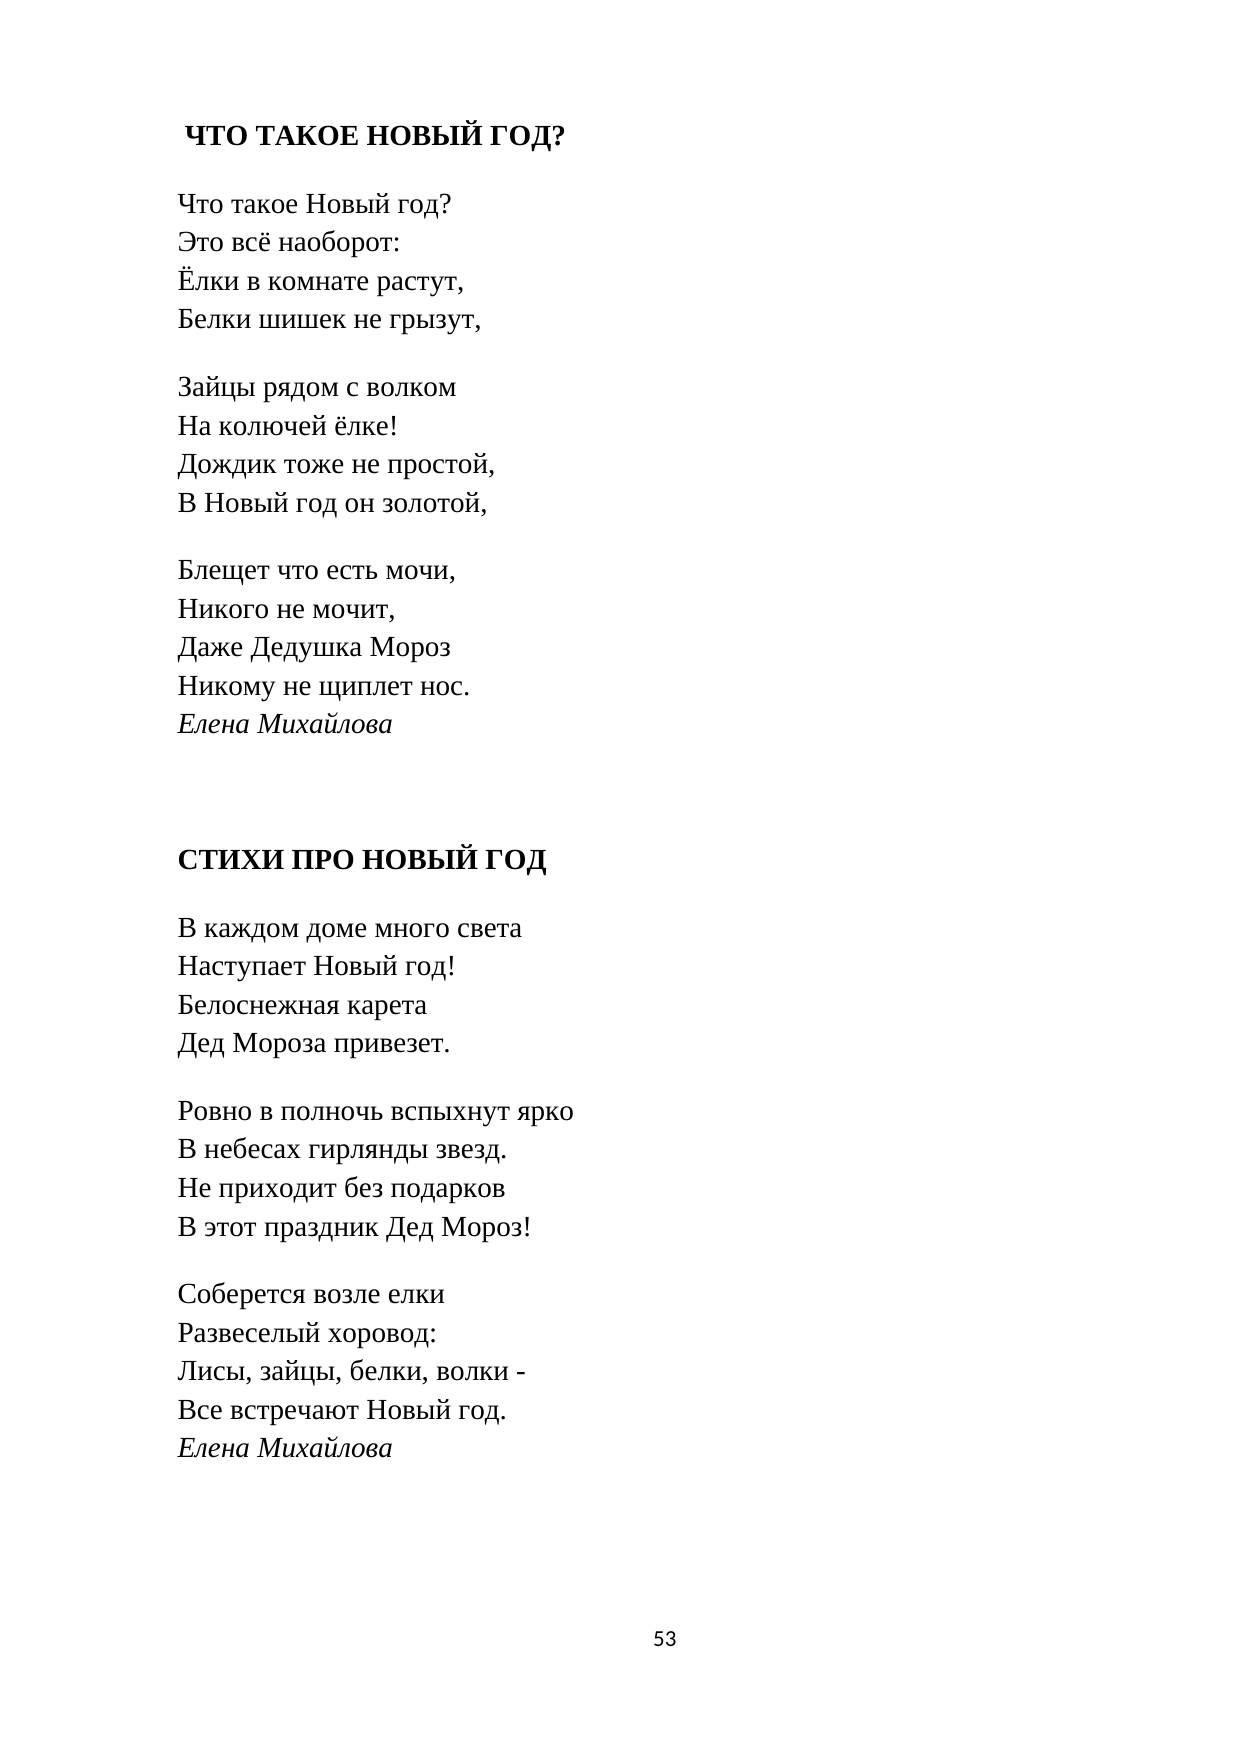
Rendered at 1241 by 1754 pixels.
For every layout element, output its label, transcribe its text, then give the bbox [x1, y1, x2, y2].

text Ровно в полночь вспыхнут ярко В небесах гирлянды звезд. Не приходит без подарков В этот праздник Дед Мороз! [177, 1093, 1152, 1242]
text Соберется возле елки Развеселый хоровод: Лисы, зайцы, белки, волки - Все встречают Новый год. Елена Михайлова [177, 1276, 1152, 1464]
text СТИХИ ПРО НОВЫЙ ГОД [177, 842, 1152, 876]
text В каждом доме много света Наступает Новый год! Белоснежная карета Дед Мороза привезет. [177, 910, 1152, 1059]
text ЧТО ТАКОЕ НОВЫЙ ГОД? [177, 118, 1152, 152]
text Что такое Новый год? Это всё наоборот: Ёлки в комнате растут, Белки шишек не грызут, [177, 186, 1152, 335]
text Зайцы рядом с волком На колючей ёлке! Дождик тоже не простой, В Новый год он золотой, [177, 369, 1152, 518]
text Блещет что есть мочи, Никого не мочит, Даже Дедушка Мороз Никому не щиплет нос. Елена Михайлова [177, 552, 1152, 740]
